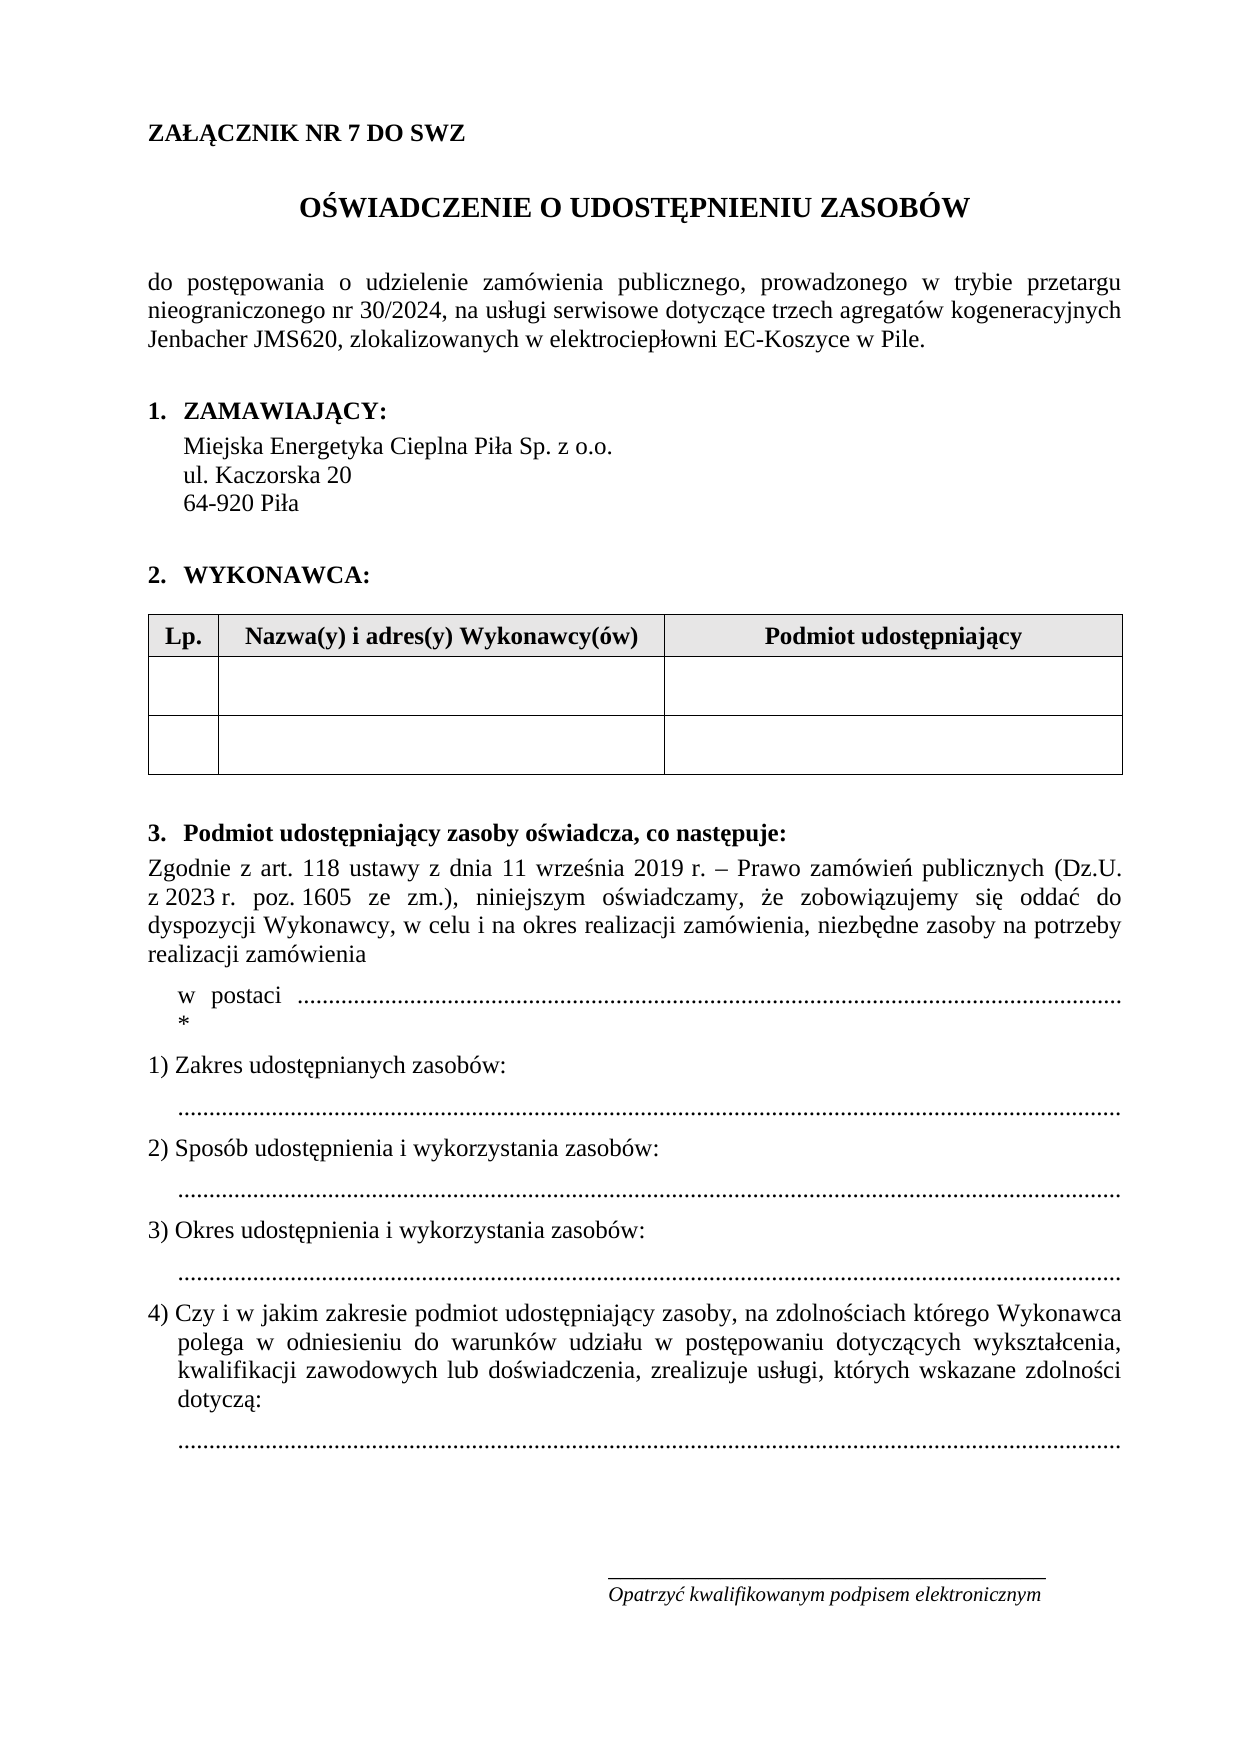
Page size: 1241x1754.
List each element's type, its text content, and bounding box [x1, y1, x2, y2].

text ....................................................................................................................................................... [148, 1425, 1122, 1454]
text ___________________________________ [573, 1553, 1122, 1582]
table_cell [219, 657, 664, 714]
text do postępowania o udzielenie zamówienia publicznego, prowadzonego w trybie przetargu nieograniczonego nr 30/2024, na usługi serwisowe dotyczące trzech agregatów kogeneracyjnych Jenbacher JMS620, zlokalizowanych w elektrociepłowni EC-Koszyce w Pile. [148, 267, 1122, 353]
text ....................................................................................................................................................... [148, 1174, 1122, 1203]
text ....................................................................................................................................................... [148, 1257, 1122, 1285]
table_cell [665, 716, 1122, 774]
table_header Lp. [149, 615, 218, 656]
text 4) Czy i w jakim zakresie podmiot udostępniający zasoby, na zdolnościach którego Wykonawca polega w odniesieniu do warunków udziału w postępowaniu dotyczących wykształcenia, kwalifikacji zawodowych lub doświadczenia, zrealizuje usługi, których wskazane zdolności dotyczą: [148, 1298, 1122, 1413]
text ....................................................................................................................................................... [148, 1092, 1122, 1120]
text Zgodnie z art. 118 ustawy z dnia 11 września 2019 r. – Prawo zamówień publicznych (Dz.U. z 2023 r. poz. 1605 ze zm.), niniejszym oświadczamy, że zobowiązujemy się oddać do dyspozycji Wykonawcy, w celu i na okres realizacji zamówienia, niezbędne zasoby na potrzeby realizacji zamówienia [148, 853, 1122, 968]
table_header Podmiot udostępniający [665, 615, 1122, 656]
text ZAŁĄCZNIK NR 7 DO SWZ [148, 118, 1122, 147]
text ul. Kaczorska 20 [148, 460, 1122, 488]
table_cell [219, 716, 664, 774]
table_cell [149, 716, 218, 774]
text 2. WYKONAWCA: [148, 560, 1122, 589]
text Opatrzyć kwalifikowanym podpisem elektronicznym [573, 1582, 1122, 1606]
text 3) Okres udostępnienia i wykorzystania zasobów: [148, 1215, 1122, 1244]
table_cell [665, 657, 1122, 714]
text 1. ZAMAWIAJĄCY: [148, 396, 1122, 425]
text OŚWIADCZENIE O UDOSTĘPNIENIU ZASOBÓW [148, 190, 1122, 223]
text 3. Podmiot udostępniający zasoby oświadcza, co następuje: [148, 818, 1122, 847]
text 64-920 Piła [148, 488, 1122, 517]
text w postaci .................................................................................................................................... * [177, 980, 1122, 1038]
table_header Nazwa(y) i adres(y) Wykonawcy(ów) [219, 615, 664, 656]
text 1) Zakres udostępnianych zasobów: [148, 1050, 1122, 1079]
table_cell [149, 657, 218, 714]
text 2) Sposób udostępnienia i wykorzystania zasobów: [148, 1133, 1122, 1162]
text Miejska Energetyka Cieplna Piła Sp. z o.o. [148, 431, 1122, 460]
